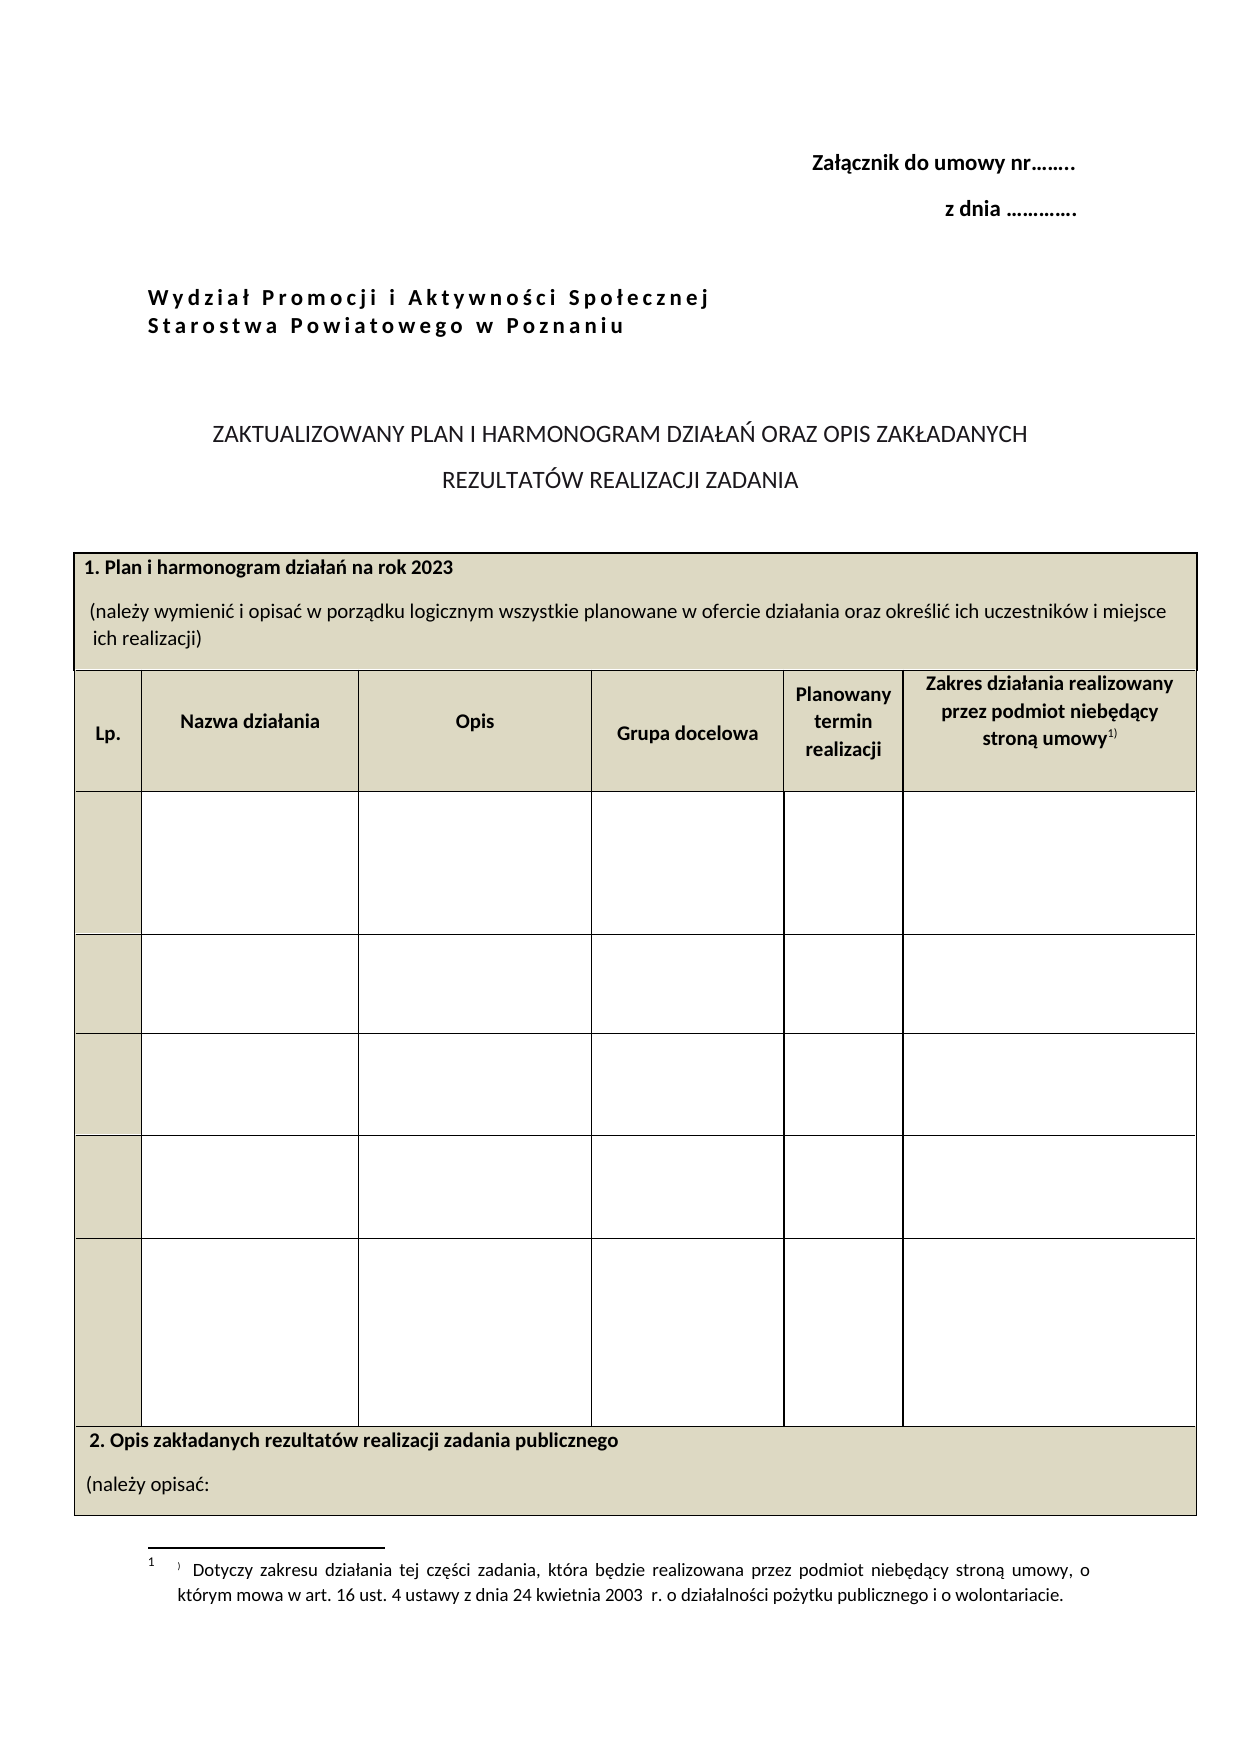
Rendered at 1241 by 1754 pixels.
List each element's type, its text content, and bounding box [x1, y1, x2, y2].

table_cell [359, 886, 591, 933]
table_cell [904, 1135, 1196, 1238]
text Załącznik do umowy nr…….. [148, 148, 1093, 176]
table_cell [785, 792, 902, 933]
table_cell [75, 1239, 141, 1426]
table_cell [75, 1426, 1196, 1515]
table_cell [359, 792, 591, 886]
table_cell [592, 935, 783, 1033]
table_cell [359, 1239, 591, 1426]
table_cell [592, 1034, 783, 1134]
table_cell [785, 1239, 902, 1426]
text z dnia …………. [148, 194, 1093, 222]
table_cell [142, 886, 358, 933]
text ZAKTUALIZOWANY PLAN I HARMONOGRAM DZIAŁAŃ ORAZ OPIS ZAKŁADANYCH REZULTATÓW REALIZACJI ZADANIA [148, 418, 1093, 494]
table_cell [904, 1033, 1196, 1134]
table_cell [359, 1034, 591, 1134]
table_cell [592, 792, 783, 886]
table_cell [142, 1239, 358, 1426]
table_cell [359, 935, 591, 1033]
table_cell [142, 1136, 358, 1238]
table_cell [142, 1034, 358, 1134]
table_cell [142, 792, 358, 886]
table_cell [75, 671, 141, 719]
table_cell Zakres działania realizowany przez podmiot niebędący stroną umowy) [904, 670, 1196, 791]
table_cell [592, 671, 783, 719]
table_cell [785, 935, 902, 1033]
table_cell Nazwa działania [142, 671, 358, 791]
table_cell [904, 1238, 1196, 1426]
table_cell [785, 1136, 902, 1238]
table_cell [75, 935, 141, 1033]
table_cell [785, 1034, 902, 1134]
table_cell [359, 1136, 591, 1238]
table_cell [592, 1136, 783, 1238]
table_header 1. Plan i harmonogram działań na rok 2023 (należy wymienić i opisać w porządku logicznym wszystkie planowane w ofercie działania oraz określić ich uczestników i miejsce ich realizacji) [75, 554, 1196, 669]
table_cell [904, 886, 1196, 933]
table_cell [142, 935, 358, 1033]
table_cell [75, 1034, 141, 1134]
table_cell Opis [359, 671, 591, 791]
table_cell [75, 1136, 141, 1238]
table_cell [75, 792, 141, 886]
table_cell [904, 934, 1196, 1033]
table_cell [904, 791, 1196, 886]
table_cell [592, 886, 783, 933]
table_cell Grupa docelowa [592, 719, 783, 791]
text Starostwa Powiatowego w Poznaniu [148, 311, 1093, 339]
table_cell Planowany termin realizacji [784, 671, 902, 791]
table_cell Lp. [75, 719, 141, 791]
text Wydział Promocji i Aktywności Społecznej [148, 283, 1093, 311]
table_cell [592, 1239, 783, 1426]
table_cell [75, 886, 141, 933]
